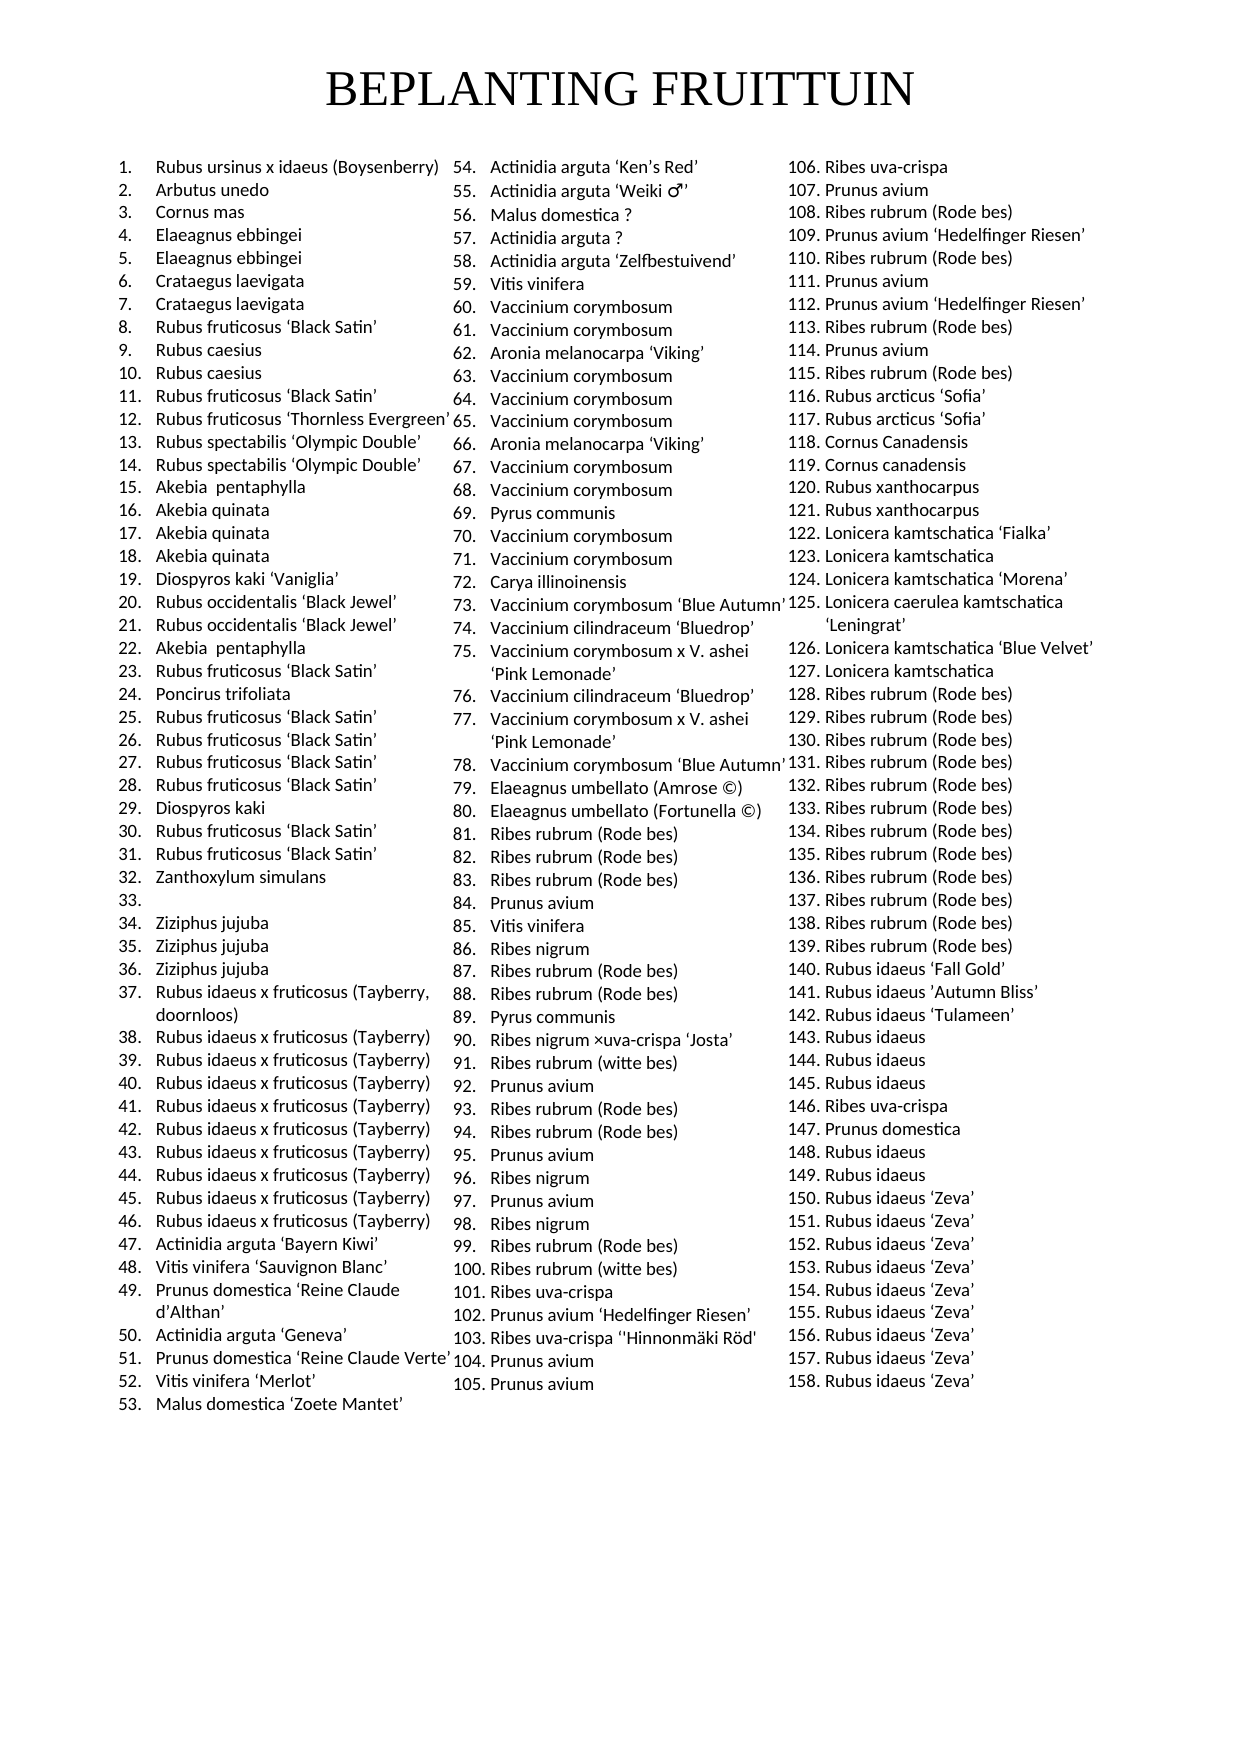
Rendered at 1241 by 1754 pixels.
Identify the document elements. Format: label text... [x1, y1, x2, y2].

list Ribes rubrum (Rode bes) [787, 865, 1122, 888]
list Akebia pentaphylla [118, 636, 453, 659]
list Ribes rubrum (Rode bes) [453, 822, 787, 845]
list Pyrus communis [453, 1005, 787, 1028]
list Ribes rubrum (Rode bes) [787, 934, 1122, 957]
list Elaeagnus umbellato (Amrose ©) [453, 776, 787, 799]
list Diospyros kaki ‘Vaniglia’ [118, 567, 453, 590]
list Aronia melanocarpa ‘Viking’ [453, 341, 787, 364]
list Rubus fruticosus ‘Black Satin’ [118, 774, 453, 797]
list Ribes rubrum (Rode bes) [453, 982, 787, 1005]
list Vitis vinifera ‘Sauvignon Blanc’ [118, 1255, 453, 1278]
list Rubus idaeus ‘Zeva’ [787, 1209, 1122, 1232]
list Rubus idaeus x fruticosus (Tayberry) [118, 1163, 453, 1186]
list Vaccinium corymbosum x V. ashei ‘Pink Lemonade’ [453, 639, 787, 684]
list Ribes nigrum [453, 1212, 787, 1234]
list Ribes rubrum (Rode bes) [787, 774, 1122, 797]
list Lonicera kamtschatica [787, 659, 1122, 682]
list Rubus idaeus [787, 1026, 1122, 1049]
list Ribes rubrum (Rode bes) [453, 1234, 787, 1257]
list Rubus occidentalis ‘Black Jewel’ [118, 613, 453, 636]
list Actinidia arguta ‘Zelfbestuivend’ [453, 249, 787, 272]
list Ribes rubrum (Rode bes) [453, 845, 787, 868]
list Ribes rubrum (Rode bes) [787, 842, 1122, 865]
list Prunus avium [453, 1189, 787, 1212]
list Rubus fruticosus ‘Black Satin’ [118, 705, 453, 728]
list Poncirus trifoliata [118, 682, 453, 705]
list Lonicera kamtschatica ‘Fialka’ [787, 522, 1122, 544]
list Rubus xanthocarpus [787, 476, 1122, 499]
list Rubus idaeus x fruticosus (Tayberry) [118, 1026, 453, 1049]
list Prunus avium [787, 269, 1122, 292]
list Crataegus laevigata [118, 269, 453, 292]
list Elaeagnus ebbingei [118, 224, 453, 247]
list Cornus canadensis [787, 453, 1122, 476]
list Ribes rubrum (witte bes) [453, 1257, 787, 1280]
list Crataegus laevigata [118, 292, 453, 315]
list Ziziphus jujuba [118, 957, 453, 980]
list Rubus occidentalis ‘Black Jewel’ [118, 590, 453, 613]
list Rubus xanthocarpus [787, 499, 1122, 522]
list Ribes uva-crispa ‘'Hinnonmäki Röd' [453, 1326, 787, 1349]
list Actinidia arguta ‘Bayern Kiwi’ [118, 1232, 453, 1255]
list Prunus avium [453, 1372, 787, 1395]
list Ribes uva-crispa [787, 155, 1122, 178]
list Ribes nigrum [453, 1166, 787, 1189]
list Rubus caesius [118, 361, 453, 384]
list Vaccinium corymbosum [453, 547, 787, 570]
list Elaeagnus ebbingei [118, 247, 453, 269]
list Rubus fruticosus ‘Black Satin’ [118, 315, 453, 338]
list Prunus avium [453, 891, 787, 914]
list Ribes rubrum (witte bes) [453, 1051, 787, 1074]
list Vaccinium corymbosum [453, 364, 787, 387]
list Elaeagnus umbellato (Fortunella ©) [453, 799, 787, 822]
list Ribes rubrum (Rode bes) [787, 682, 1122, 705]
list Cornus mas [118, 201, 453, 224]
list Ribes rubrum (Rode bes) [453, 868, 787, 891]
list Rubus idaeus ‘Zeva’ [787, 1278, 1122, 1301]
list Ribes nigrum ×uva-crispa ‘Josta’ [453, 1028, 787, 1051]
list Prunus domestica [787, 1117, 1122, 1140]
list Vaccinium corymbosum ‘Blue Autumn’ [453, 593, 787, 616]
list Rubus idaeus ‘Fall Gold’ [787, 957, 1122, 980]
list Aronia melanocarpa ‘Viking’ [453, 432, 787, 455]
list Ribes rubrum (Rode bes) [787, 361, 1122, 384]
list Rubus idaeus ‘Zeva’ [787, 1369, 1122, 1392]
list Ribes nigrum [453, 937, 787, 959]
list Ribes rubrum (Rode bes) [787, 201, 1122, 224]
text BEPLANTING FRUITTUIN [118, 59, 1122, 117]
list Lonicera kamtschatica ‘Morena’ [787, 567, 1122, 590]
list Vitis vinifera [453, 914, 787, 937]
list Ribes uva-crispa [787, 1094, 1122, 1117]
list Ribes rubrum (Rode bes) [787, 911, 1122, 934]
list Cornus Canadensis [787, 430, 1122, 453]
list Prunus avium [787, 338, 1122, 361]
list Rubus fruticosus ‘Black Satin’ [118, 728, 453, 751]
list Ribes rubrum (Rode bes) [787, 888, 1122, 911]
list Rubus idaeus [787, 1140, 1122, 1163]
list Akebia quinata [118, 499, 453, 522]
list Actinidia arguta ‘Weiki ♂’ [453, 178, 787, 203]
list Actinidia arguta ‘Ken’s Red’ [453, 155, 787, 178]
list Rubus idaeus x fruticosus (Tayberry) [118, 1072, 453, 1094]
list Akebia pentaphylla [118, 476, 453, 499]
list Actinidia arguta ? [453, 226, 787, 249]
list Zanthoxylum simulans [118, 865, 453, 888]
list Pyrus communis [453, 501, 787, 524]
list Vaccinium corymbosum [453, 478, 787, 501]
list Ribes rubrum (Rode bes) [787, 728, 1122, 751]
list Rubus idaeus x fruticosus (Tayberry) [118, 1140, 453, 1163]
list Vaccinium corymbosum ‘Blue Autumn’ [453, 753, 787, 776]
list Ribes rubrum (Rode bes) [453, 959, 787, 982]
list Rubus fruticosus ‘Black Satin’ [118, 384, 453, 407]
list Vaccinium corymbosum [453, 318, 787, 341]
list Ribes rubrum (Rode bes) [453, 1097, 787, 1120]
list Lonicera kamtschatica [787, 544, 1122, 567]
list Vitis vinifera ‘Merlot’ [118, 1369, 453, 1392]
list Vaccinium cilindraceum ‘Bluedrop’ [453, 684, 787, 707]
list Vaccinium corymbosum [453, 387, 787, 409]
list Vaccinium cilindraceum ‘Bluedrop’ [453, 616, 787, 639]
list Rubus arcticus ‘Sofia’ [787, 384, 1122, 407]
list Ziziphus jujuba [118, 911, 453, 934]
list Malus domestica ? [453, 203, 787, 226]
list Rubus idaeus ‘Tulameen’ [787, 1003, 1122, 1026]
list Prunus avium ‘Hedelfinger Riesen’ [787, 292, 1122, 315]
list Rubus fruticosus ‘Black Satin’ [118, 659, 453, 682]
list Prunus avium ‘Hedelfinger Riesen’ [453, 1303, 787, 1326]
list Rubus ursinus x idaeus (Boysenberry) [118, 155, 453, 178]
list Rubus spectabilis ‘Olympic Double’ [118, 430, 453, 453]
list Lonicera kamtschatica ‘Blue Velvet’ [787, 636, 1122, 659]
list Rubus idaeus x fruticosus (Tayberry) [118, 1049, 453, 1072]
list Arbutus unedo [118, 178, 453, 201]
list Rubus idaeus ’Autumn Bliss’ [787, 980, 1122, 1003]
list Rubus fruticosus ‘Thornless Evergreen’ [118, 407, 453, 430]
list Prunus avium ‘Hedelfinger Riesen’ [787, 224, 1122, 247]
list Prunus domestica ‘Reine Claude d’Althan’ [118, 1278, 453, 1324]
list Rubus idaeus x fruticosus (Tayberry) [118, 1209, 453, 1232]
list Rubus fruticosus ‘Black Satin’ [118, 751, 453, 774]
list Vaccinium corymbosum [453, 409, 787, 432]
list Malus domestica ‘Zoete Mantet’ [118, 1392, 453, 1415]
list Ribes rubrum (Rode bes) [787, 751, 1122, 774]
list Prunus avium [453, 1349, 787, 1372]
list Rubus idaeus [787, 1072, 1122, 1094]
list Vaccinium corymbosum x V. ashei ‘Pink Lemonade’ [453, 707, 787, 753]
list Ribes rubrum (Rode bes) [453, 1120, 787, 1143]
list Vaccinium corymbosum [453, 295, 787, 318]
list Rubus arcticus ‘Sofia’ [787, 407, 1122, 430]
list Rubus idaeus [787, 1163, 1122, 1186]
list Ribes rubrum (Rode bes) [787, 797, 1122, 819]
list Actinidia arguta ‘Geneva’ [118, 1324, 453, 1347]
list Rubus idaeus ‘Zeva’ [787, 1301, 1122, 1324]
list Ziziphus jujuba [118, 934, 453, 957]
list Rubus idaeus ‘Zeva’ [787, 1186, 1122, 1209]
list Vitis vinifera [453, 272, 787, 295]
list Rubus idaeus x fruticosus (Tayberry) [118, 1186, 453, 1209]
list Ribes rubrum (Rode bes) [787, 315, 1122, 338]
list Carya illinoinensis [453, 570, 787, 593]
list Ribes rubrum (Rode bes) [787, 819, 1122, 842]
list Diospyros kaki [118, 797, 453, 819]
list Ribes rubrum (Rode bes) [787, 247, 1122, 269]
list Rubus idaeus ‘Zeva’ [787, 1255, 1122, 1278]
list Rubus fruticosus ‘Black Satin’ [118, 819, 453, 842]
list Rubus idaeus ‘Zeva’ [787, 1232, 1122, 1255]
list Prunus domestica ‘Reine Claude Verte’ [118, 1347, 453, 1369]
list Rubus caesius [118, 338, 453, 361]
list Rubus idaeus [787, 1049, 1122, 1072]
list Lonicera caerulea kamtschatica ‘Leningrat’ [787, 590, 1122, 636]
list Rubus fruticosus ‘Black Satin’ [118, 842, 453, 865]
list Akebia quinata [118, 522, 453, 544]
list Rubus spectabilis ‘Olympic Double’ [118, 453, 453, 476]
list Prunus avium [453, 1074, 787, 1097]
list Prunus avium [787, 178, 1122, 201]
list Rubus idaeus ‘Zeva’ [787, 1324, 1122, 1347]
list Rubus idaeus ‘Zeva’ [787, 1347, 1122, 1369]
list Ribes uva-crispa [453, 1280, 787, 1303]
list Vaccinium corymbosum [453, 455, 787, 478]
list Rubus idaeus x fruticosus (Tayberry) [118, 1094, 453, 1117]
list Rubus idaeus x fruticosus (Tayberry) [118, 1117, 453, 1140]
list Rubus idaeus x fruticosus (Tayberry, doornloos) [118, 980, 453, 1026]
list Ribes rubrum (Rode bes) [787, 705, 1122, 728]
list Vaccinium corymbosum [453, 524, 787, 547]
list Prunus avium [453, 1143, 787, 1166]
list Akebia quinata [118, 544, 453, 567]
